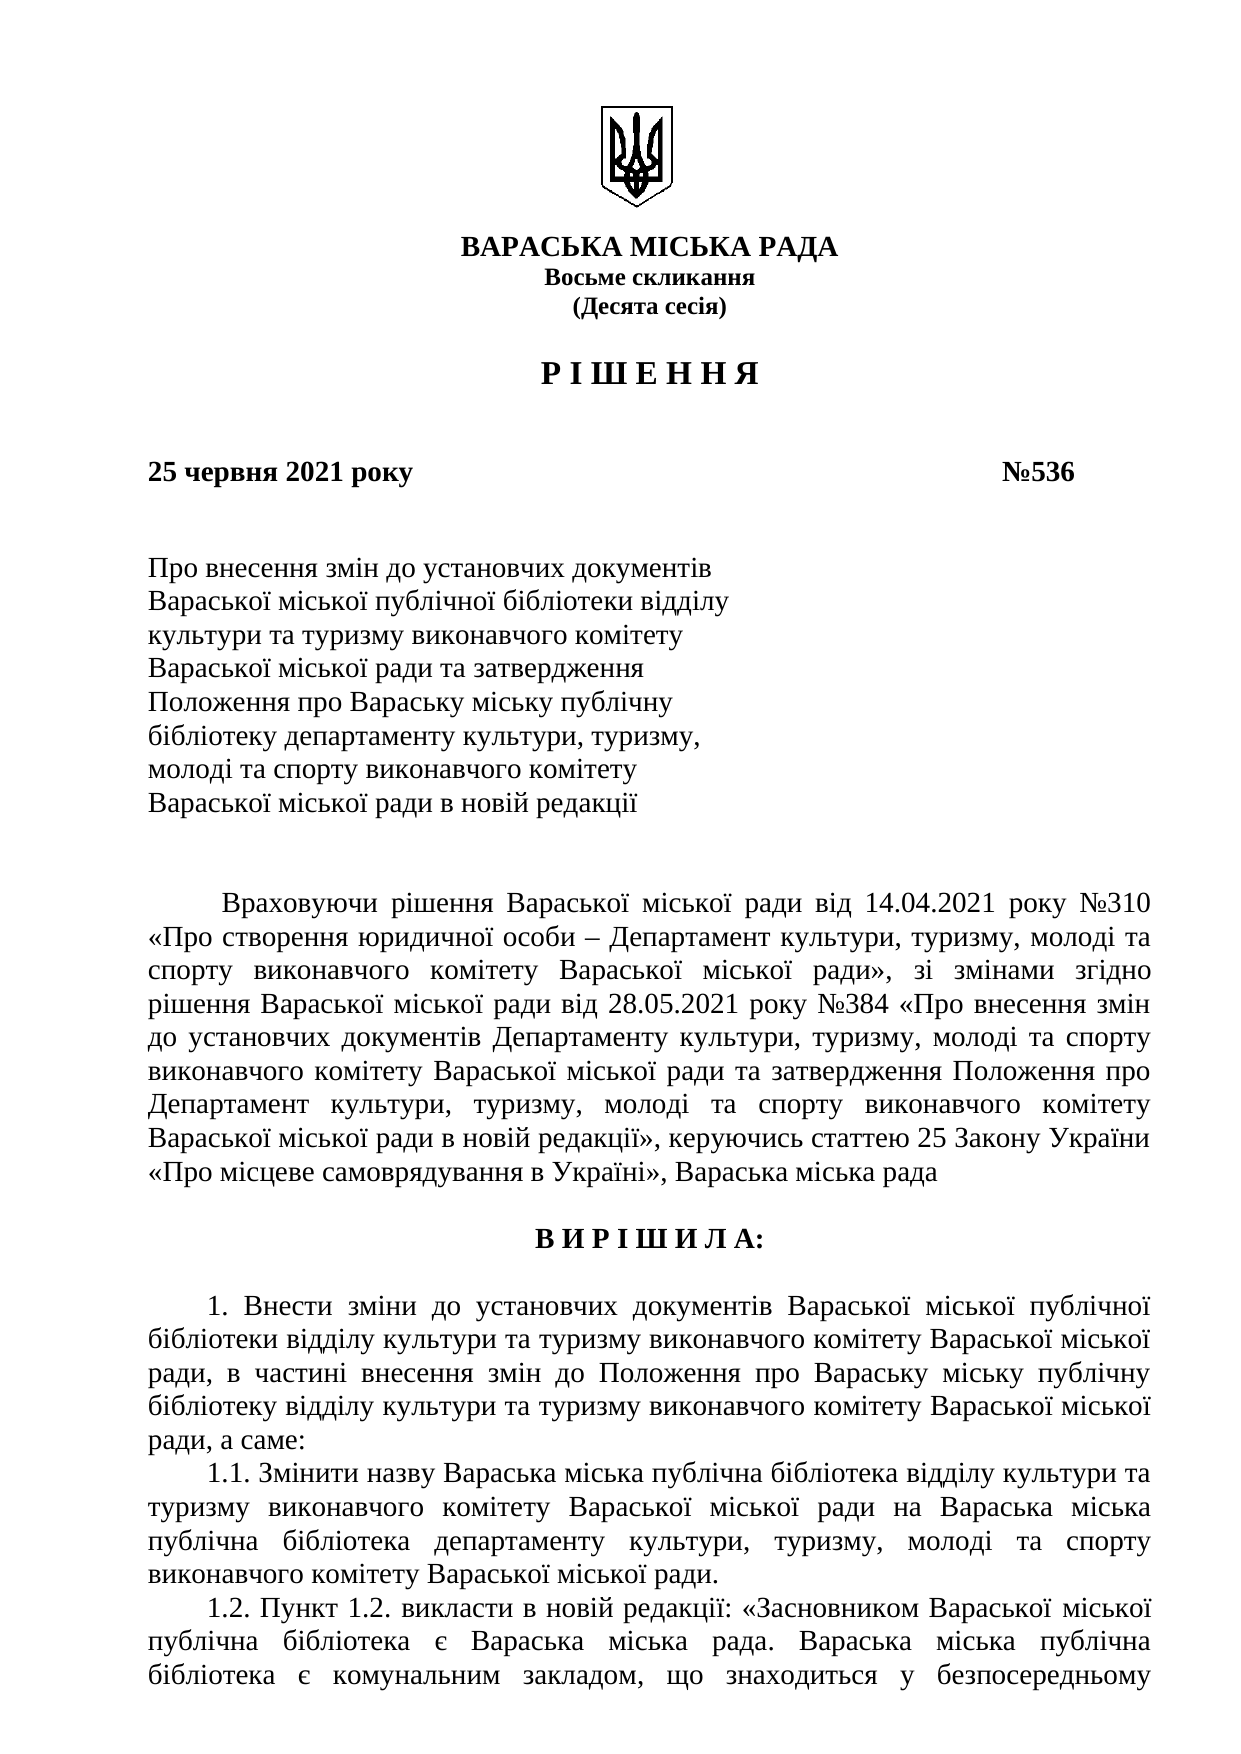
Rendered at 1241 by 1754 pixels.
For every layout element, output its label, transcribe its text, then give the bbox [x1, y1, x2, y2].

text Вараської міської ради та затвердження [148, 651, 1152, 684]
text Вараської міської ради в новій редакції [148, 785, 1152, 818]
text Положення про Вараську міську публічну [148, 684, 1152, 718]
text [148, 1590, 1152, 1690]
text Враховуючи рішення Вараської міської ради від 14.04.2021 року №310 «Про створення юридичної особи – Департамент культури, туризму, молоді та спорту виконавчого комітету Вараської міської ради», зі змінами згідно рішення Вараської міської ради від 28.05.2021 року №384 «Про внесення змін до установчих документів Департаменту культури, туризму, молоді та спорту виконавчого комітету Вараської міської ради та затвердження Положення про Департамент культури, туризму, молоді та спорту виконавчого комітету Вараської міської ради в новій редакції», керуючись статтею 25 Закону України «Про місцеве самоврядування в Україні», Вараська міська рада [148, 885, 1152, 1187]
text 1. Внести зміни до установчих документів Вараської міської публічної бібліотеки відділу культури та туризму виконавчого комітету Вараської міської ради, в частині внесення змін до Положення про Вараську міську публічну бібліотеку відділу культури та туризму виконавчого комітету Вараської міської ради, а саме: [148, 1288, 1152, 1456]
text культури та туризму виконавчого комітету [148, 617, 1152, 651]
text Р І Ш Е Н Н Я [148, 353, 1152, 392]
text 1.1. Змінити назву Вараська міська публічна бібліотека відділу культури та туризму виконавчого комітету Вараської міської ради на Вараська міська публічна бібліотека департаменту культури, туризму, молоді та спорту виконавчого комітету Вараської міської ради. [148, 1456, 1152, 1590]
text ВАРАСЬКА МІСЬКА РАДА [148, 229, 1152, 262]
text Про внесення змін до установчих документів [148, 550, 1152, 583]
text (Десята сесія) [148, 291, 1152, 320]
picture [596, 101, 674, 210]
text В И Р І Ш И Л А: [148, 1221, 1152, 1254]
text бібліотеку департаменту культури, туризму, [148, 718, 1152, 751]
text молоді та спорту виконавчого комітету [148, 751, 1152, 785]
text Восьме скликання [148, 262, 1152, 291]
text Вараської міської публічної бібліотеки відділу [148, 583, 1152, 617]
text 25 червня 2021 року №536 [148, 454, 1152, 488]
